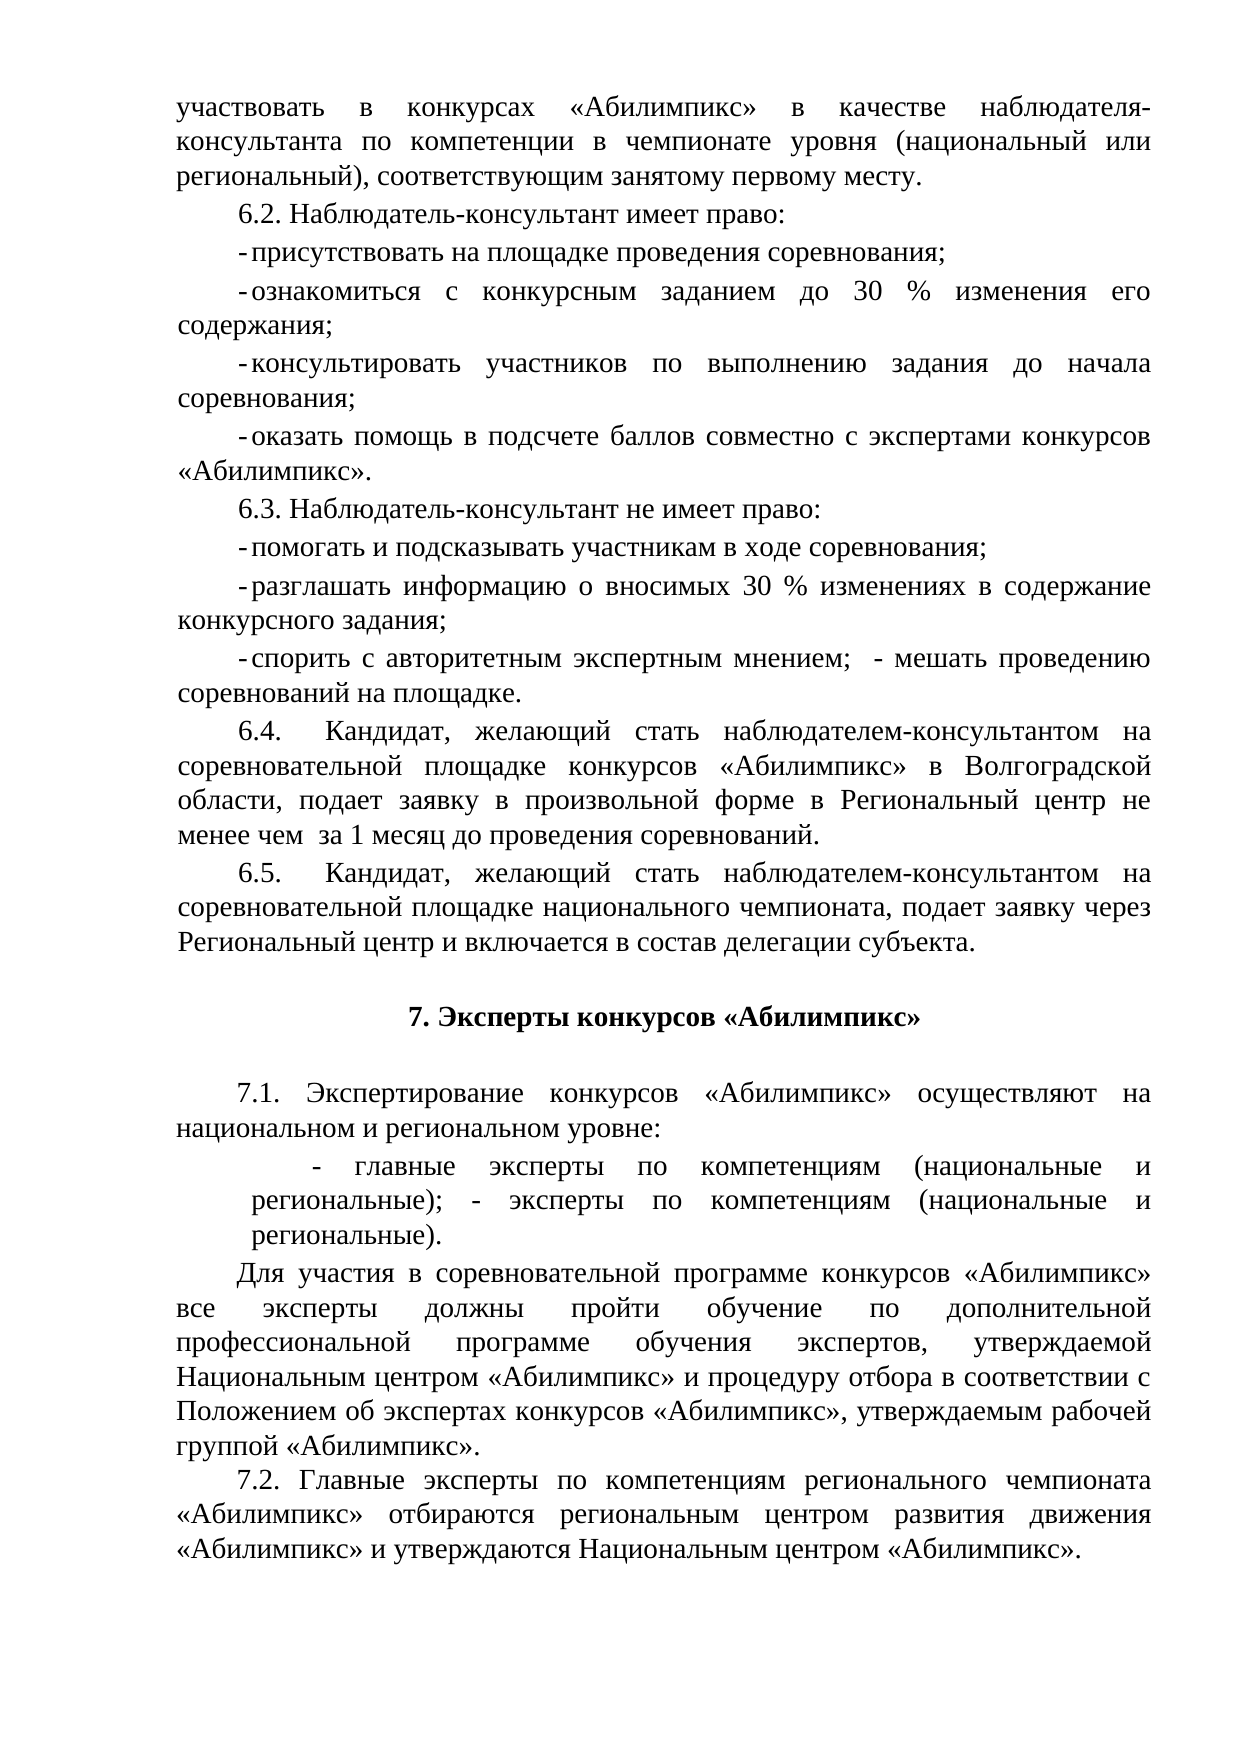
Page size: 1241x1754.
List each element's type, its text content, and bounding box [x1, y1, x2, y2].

list оказать помощь в подсчете баллов совместно с экспертами конкурсов «Абилимпикс». [177, 418, 1152, 486]
text 7.1. Экспертирование конкурсов «Абилимпикс» осуществляют на национальном и региональном уровне: [176, 1075, 1152, 1143]
text 6.3. Наблюдатель-консультант не имеет право: [177, 491, 1152, 524]
list консультировать участников по выполнению задания до начала соревнования; [177, 345, 1152, 413]
list Кандидат, желающий стать наблюдателем-консультантом на соревновательной площадке конкурсов «Абилимпикс» в Волгоградской области, подает заявку в произвольной форме в Региональный центр не менее чем за 1 месяц до проведения соревнований. [177, 713, 1152, 850]
list разглашать информацию о вносимых 30 % изменениях в содержание конкурсного задания; [177, 568, 1152, 636]
list ознакомиться с конкурсным заданием до 30 % изменения его содержания; [177, 273, 1152, 341]
list помогать и подсказывать участникам в ходе соревнования; [177, 529, 1152, 563]
list спорить с авторитетным экспертным мнением; - мешать проведению соревнований на площадке. [177, 641, 1152, 708]
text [176, 89, 1152, 191]
list присутствовать на площадке проведения соревнования; [177, 234, 1152, 268]
subtitle 7. Эксперты конкурсов «Абилимпикс» [177, 999, 1152, 1033]
list Кандидат, желающий стать наблюдателем-консультантом на соревновательной площадке национального чемпионата, подает заявку через Региональный центр и включается в состав делегации субъекта. [177, 855, 1152, 958]
text 6.2. Наблюдатель-консультант имеет право: [177, 196, 1152, 229]
text 7.2. Главные эксперты по компетенциям регионального чемпионата «Абилимпикс» отбираются региональным центром развития движения «Абилимпикс» и утверждаются Национальным центром «Абилимпикс». [176, 1462, 1152, 1565]
text Для участия в соревновательной программе конкурсов «Абилимпикс» все эксперты должны пройти обучение по дополнительной профессиональной программе обучения экспертов, утверждаемой Национальным центром «Абилимпикс» и процедуру отбора в соответствии с Положением об экспертах конкурсов «Абилимпикс», утверждаемым рабочей группой «Абилимпикс». [176, 1255, 1152, 1461]
text - главные эксперты по компетенциям (национальные и региональные); - эксперты по компетенциям (национальные и региональные). [251, 1148, 1152, 1251]
